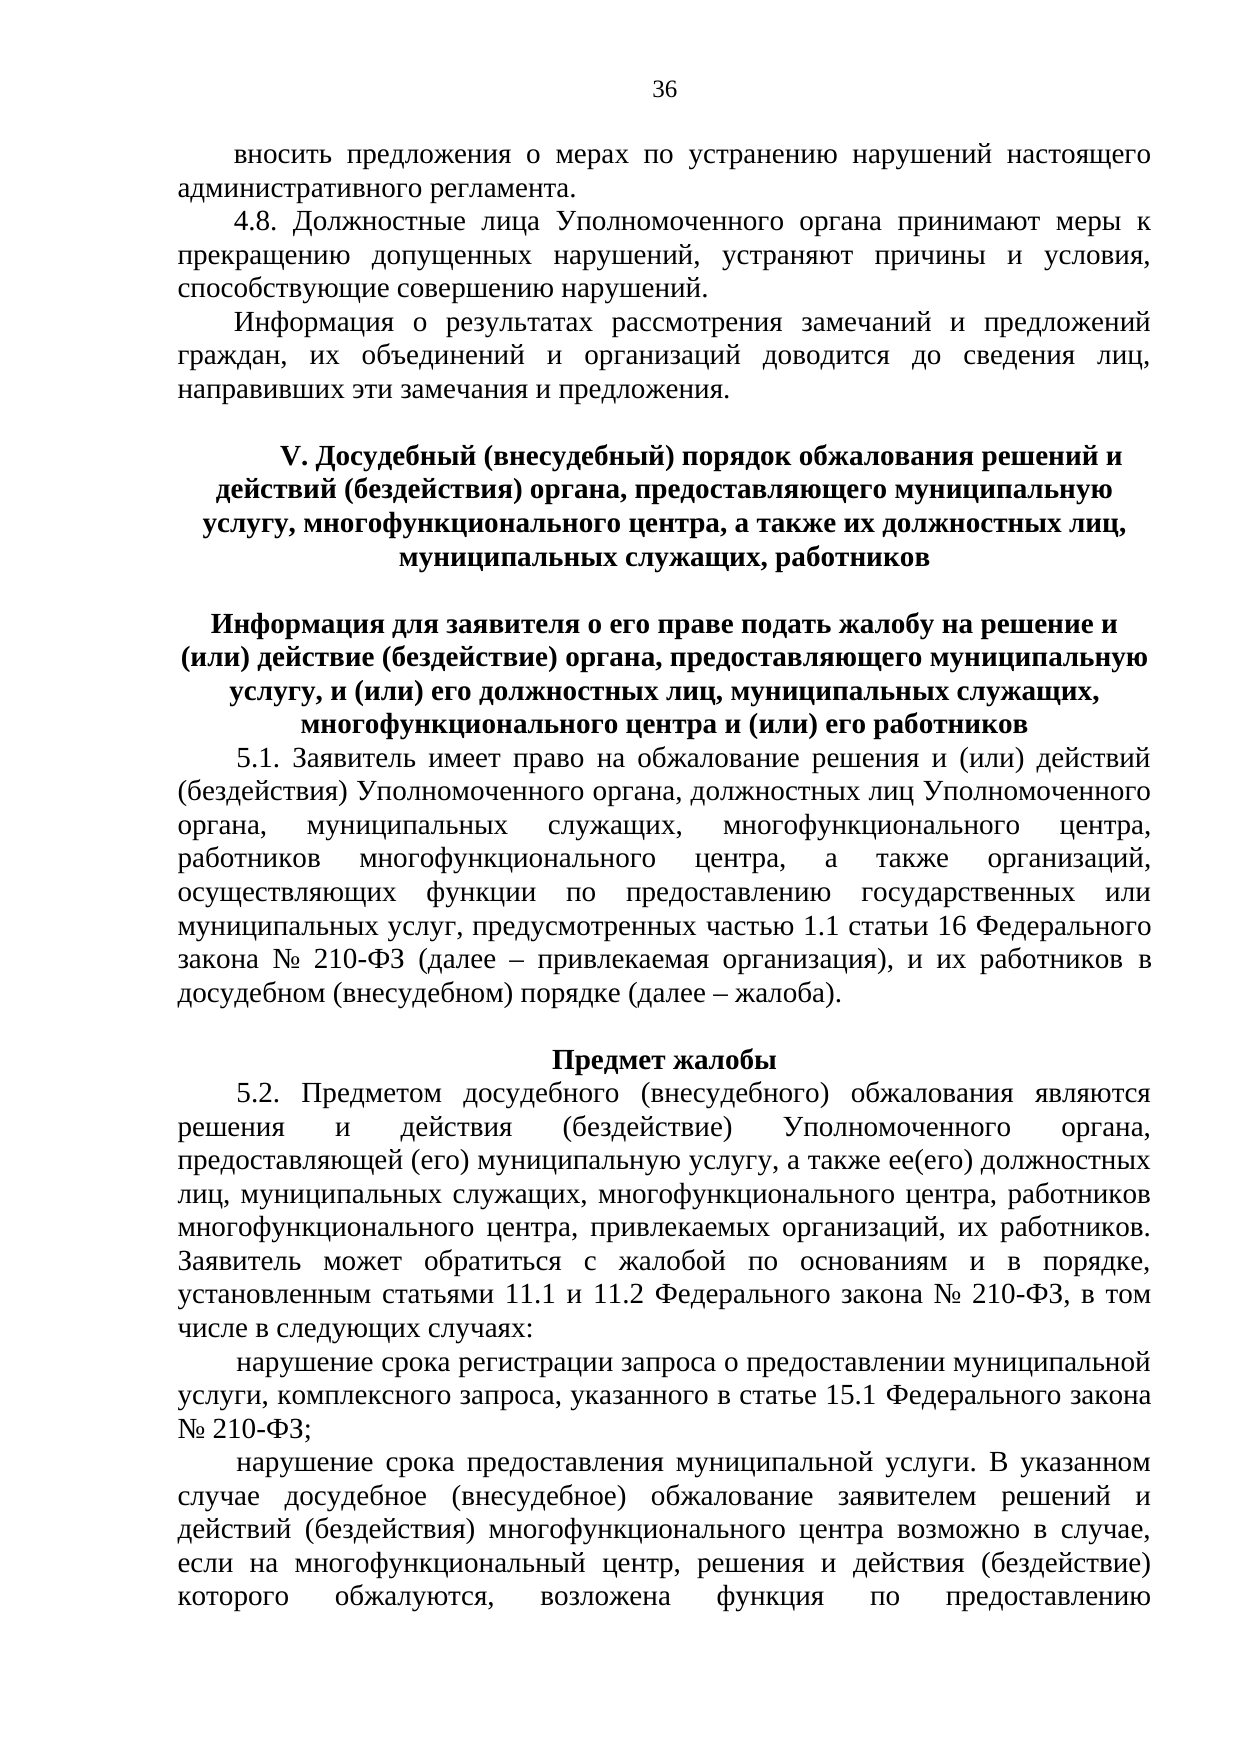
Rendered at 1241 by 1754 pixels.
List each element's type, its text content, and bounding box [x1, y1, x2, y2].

text 4.8. Должностные лица Уполномоченного органа принимают меры к прекращению допущенных нарушений, устраняют причины и условия, способствующие совершению нарушений. [177, 203, 1152, 304]
text 5.2. Предметом досудебного (внесудебного) обжалования являются решения и действия (бездействие) Уполномоченного органа, предоставляющей (его) муниципальную услугу, а также ее(его) должностных лиц, муниципальных служащих, многофункционального центра, работников многофункционального центра, привлекаемых организаций, их работников. Заявитель может обратиться с жалобой по основаниям и в порядке, установленным статьями 11.1 и 11.2 Федерального закона № 210-ФЗ, в том числе в следующих случаях: [177, 1075, 1152, 1344]
text Информация о результатах рассмотрения замечаний и предложений граждан, их объединений и организаций доводится до сведения лиц, направивших эти замечания и предложения. [177, 304, 1152, 404]
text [177, 1444, 1152, 1612]
text 5.1. Заявитель имеет право на обжалование решения и (или) действий (бездействия) Уполномоченного органа, должностных лиц Уполномоченного органа, муниципальных служащих, многофункционального центра, работников многофункционального центра, а также организаций, осуществляющих функции по предоставлению государственных или муниципальных услуг, предусмотренных частью 1.1 статьи 16 Федерального закона № 210-ФЗ (далее – привлекаемая организация), и их работников в досудебном (внесудебном) порядке (далее – жалоба). [177, 740, 1152, 1008]
text Информация для заявителя о его праве подать жалобу на решение и (или) действие (бездействие) органа, предоставляющего муниципальную услугу, и (или) его должностных лиц, муниципальных служащих, многофункционального центра и (или) его работников [177, 606, 1152, 740]
text нарушение срока регистрации запроса о предоставлении муниципальной услуги, комплексного запроса, указанного в статье 15.1 Федерального закона № 210-ФЗ; [177, 1344, 1152, 1444]
text вносить предложения о мерах по устранению нарушений настоящего административного регламента. [177, 136, 1152, 203]
text V. Досудебный (внесудебный) порядок обжалования решений и действий (бездействия) органа, предоставляющего муниципальную услугу, многофункционального центра, а также их должностных лиц, муниципальных служащих, работников [177, 438, 1152, 572]
text Предмет жалобы [177, 1042, 1152, 1075]
